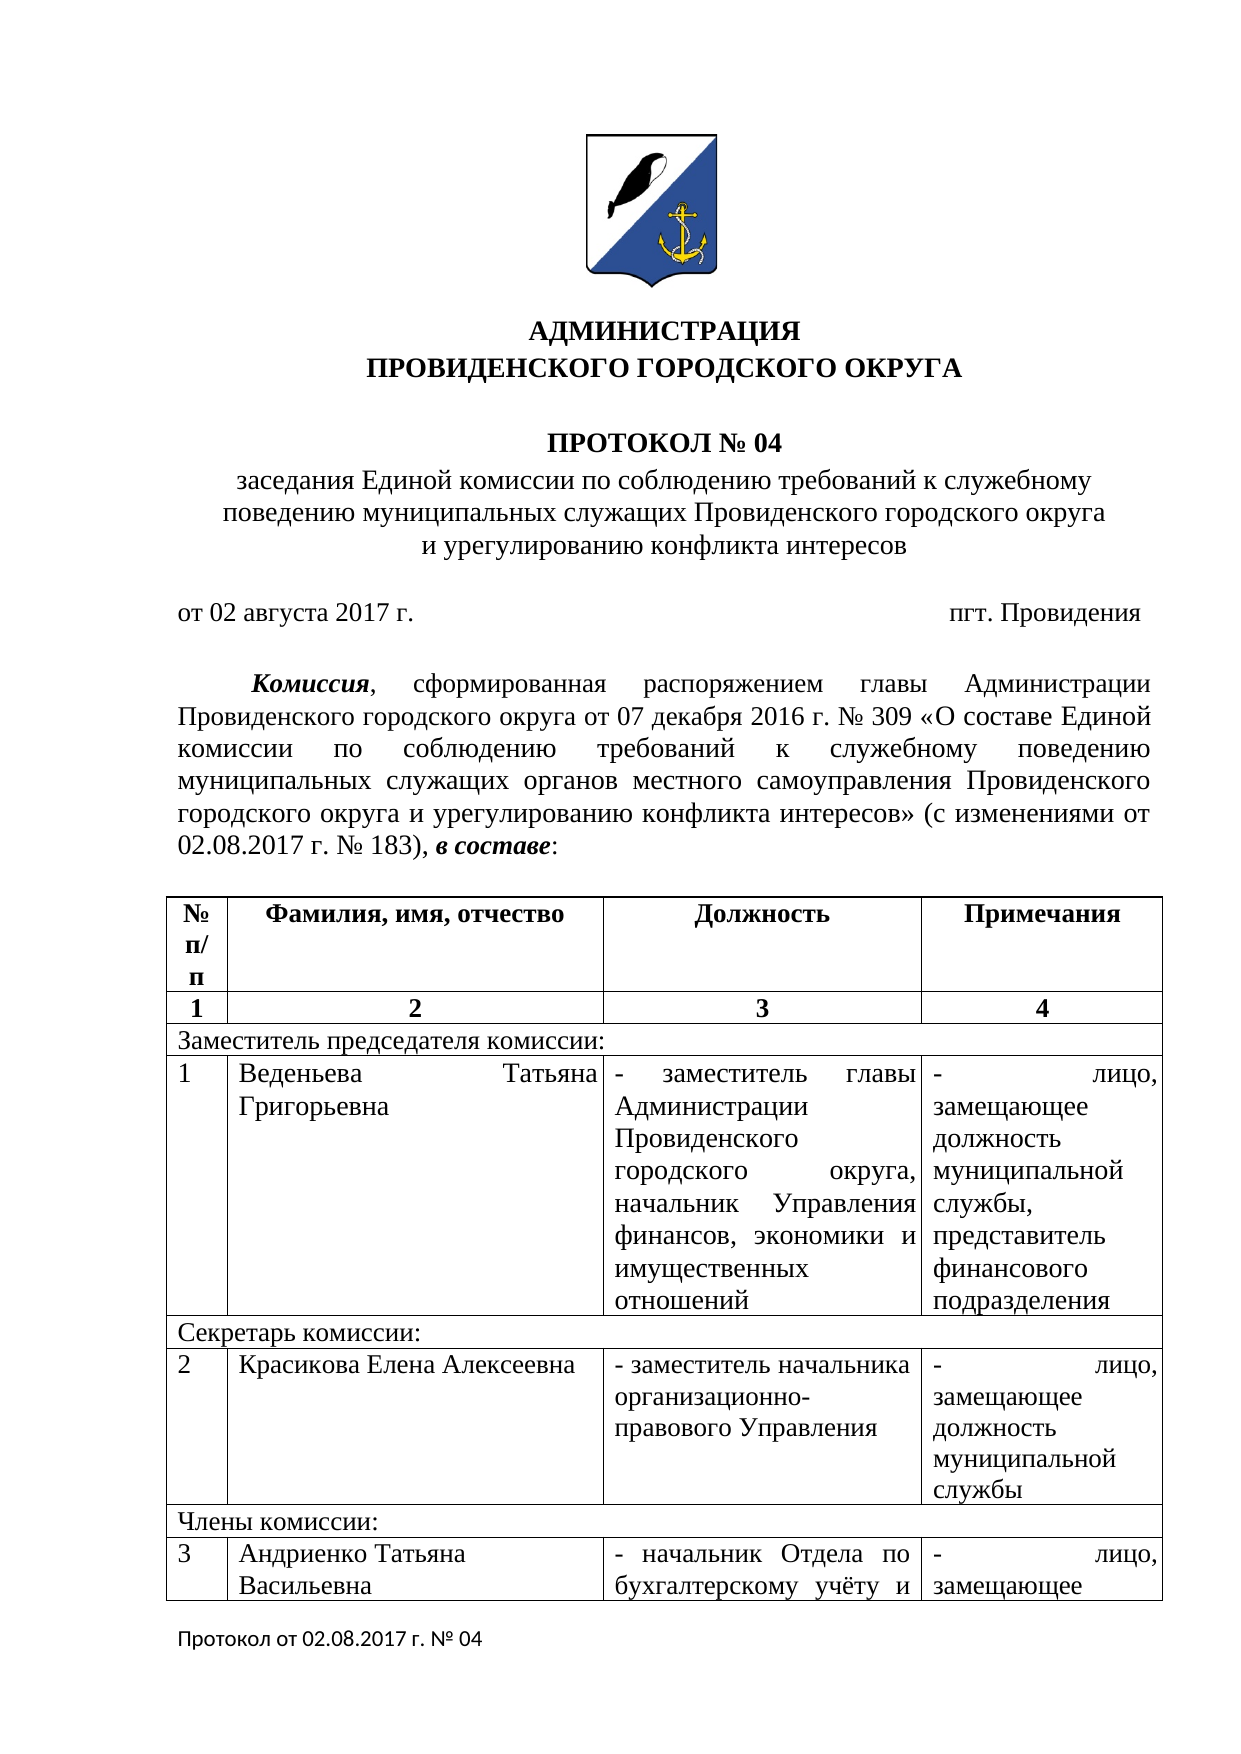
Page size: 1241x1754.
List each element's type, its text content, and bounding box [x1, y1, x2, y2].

table_cell 3 [167, 1538, 227, 1600]
table_cell 1 [167, 992, 227, 1023]
table_header Примечания [922, 898, 1162, 991]
table_cell Секретарь комиссии: [167, 1316, 1162, 1348]
text ПРОТОКОЛ № 04 [177, 426, 1152, 458]
table_cell 2 [228, 992, 603, 1023]
table_header Должность [604, 898, 921, 991]
table_cell Веденьева Татьяна Григорьевна [228, 1056, 603, 1315]
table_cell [228, 1538, 603, 1600]
text и урегулированию конфликта интересов [177, 528, 1152, 560]
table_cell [922, 1349, 1162, 1504]
table_cell - заместитель начальника организационно-правового Управления [604, 1349, 921, 1504]
text от 02 августа 2017 г. пгт. Провидения [177, 596, 1152, 627]
text АДМИНИСТРАЦИЯ [177, 314, 1152, 347]
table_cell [922, 1538, 1162, 1600]
text ПРОВИДЕНСКОГО ГОРОДСКОГО ОКРУГА [177, 352, 1152, 384]
text заседания Единой комиссии по соблюдению требований к служебному поведению муниципальных служащих Провиденского городского округа [177, 463, 1152, 528]
table_cell 3 [604, 992, 921, 1023]
table_cell Заместитель председателя комиссии: [167, 1024, 1162, 1055]
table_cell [604, 1538, 921, 1600]
table_header Фамилия, имя, отчество [228, 898, 603, 991]
table_cell Члены комиссии: [167, 1505, 1162, 1537]
table_cell - лицо, замещающее должность муниципальной службы, представитель финансового подразделения [922, 1056, 1162, 1315]
table_header № п/п [167, 898, 227, 991]
table_cell 4 [922, 992, 1162, 1023]
table_cell - заместитель главы Администрации Провиденского городского округа, начальник Управления финансов, экономики и имущественных отношений [604, 1056, 921, 1315]
table_cell Красикова Елена Алексеевна [228, 1349, 603, 1504]
text Комиссия, сформированная распоряжением главы Администрации Провиденского городского округа от 07 декабря 2016 г. № 309 «О составе Единой комиссии по соблюдению требований к служебному поведению муниципальных служащих органов местного самоуправления Провиденского городского округа и урегулированию конфликта интересов» (с изменениями от 02.08.2017 г. № 183), в составе: [177, 667, 1152, 861]
picture [586, 134, 718, 288]
table_cell 1 [167, 1056, 227, 1315]
table_cell 2 [167, 1349, 227, 1504]
